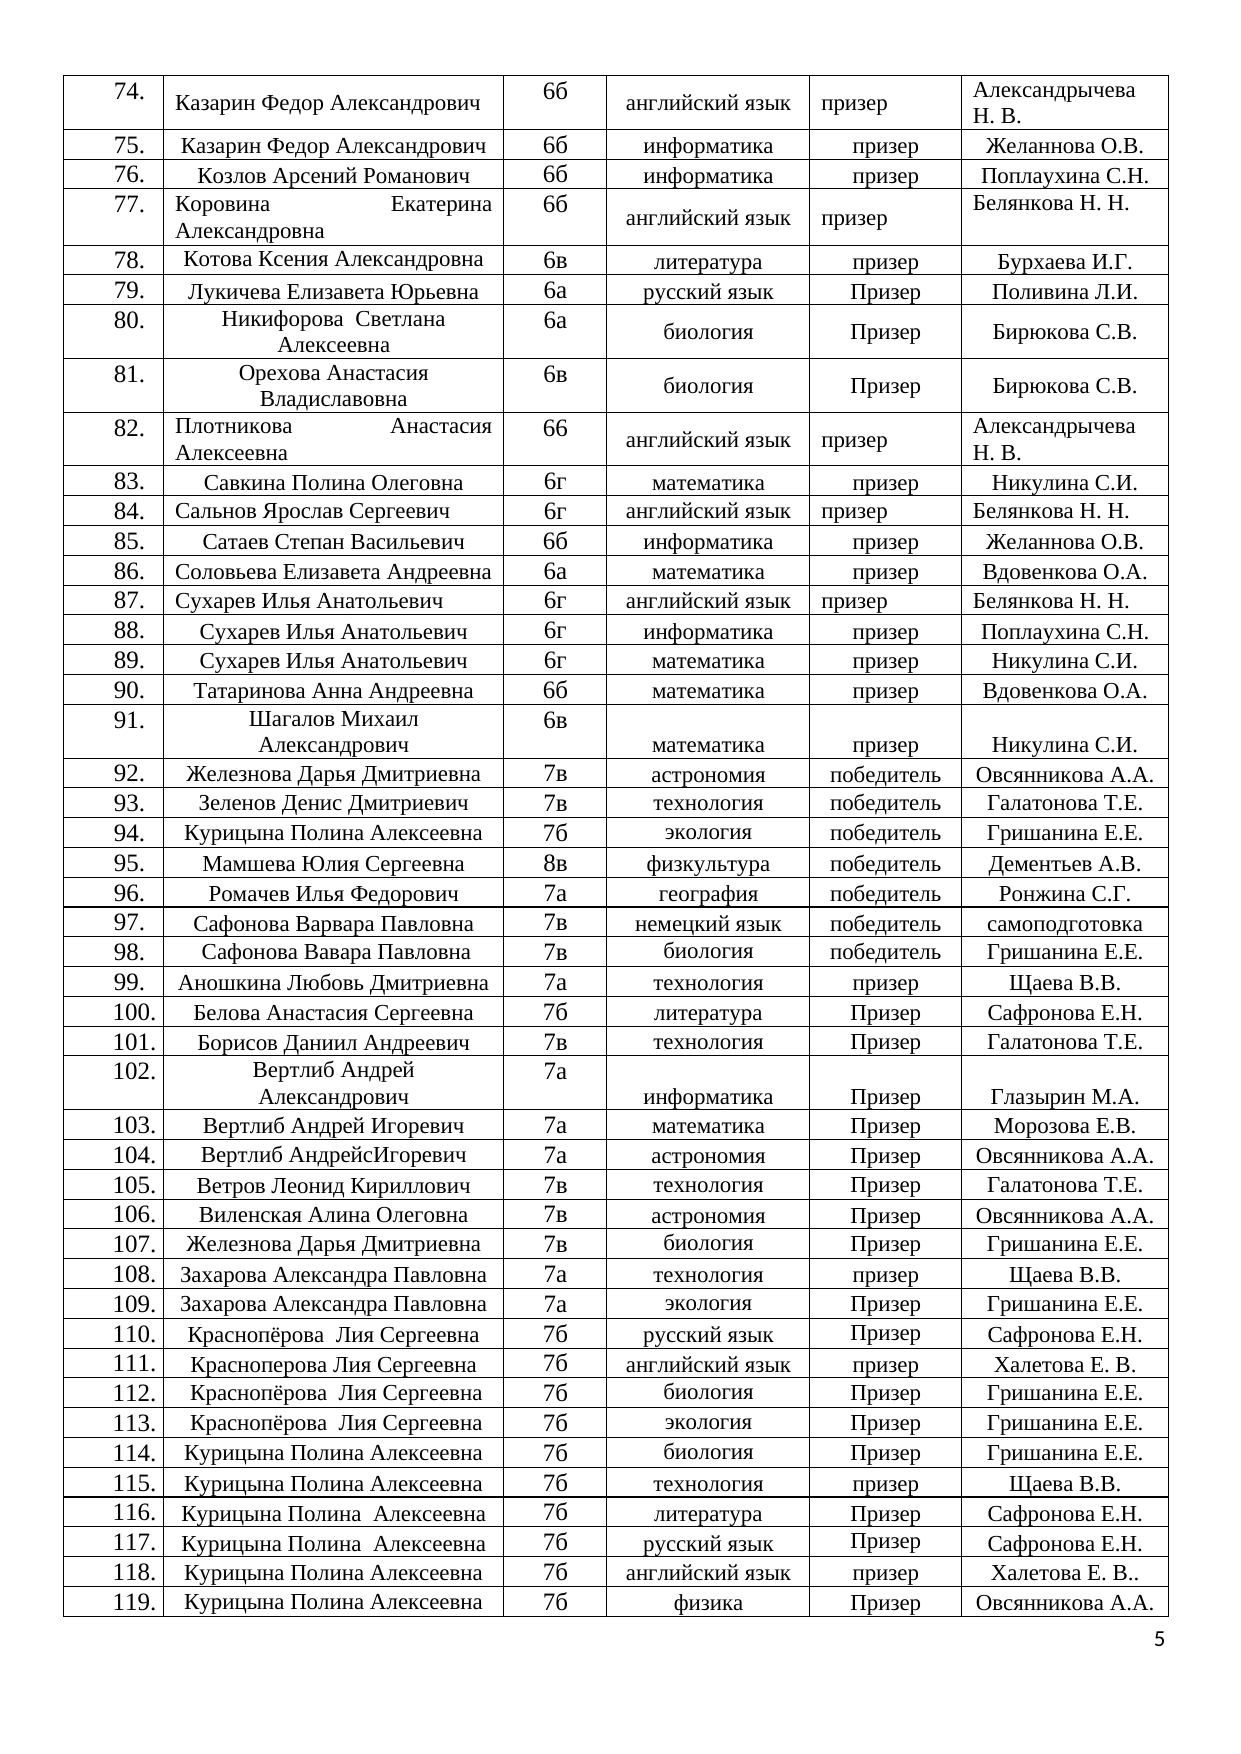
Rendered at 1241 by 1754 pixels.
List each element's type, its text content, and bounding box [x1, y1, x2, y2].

table_cell Виленская Алина Олеговна [164, 1200, 503, 1228]
table_cell Лукичева Елизавета Юрьевна [164, 275, 503, 304]
table_cell Гришанина Е.Е. [962, 1289, 1168, 1318]
table_cell Белянкова Н. Н. [962, 496, 1168, 525]
table_cell призер [810, 675, 961, 704]
table_cell Галатонова Т.Е. [962, 788, 1168, 817]
table_cell Гришанина Е.Е. [962, 818, 1168, 847]
table_cell 7б [504, 1319, 606, 1347]
table_cell Гришанина Е.Е. [962, 1229, 1168, 1258]
table_cell [64, 705, 163, 757]
table_cell Александрычева Н. В. [962, 413, 1168, 465]
table_cell 7в [504, 788, 606, 817]
table_cell призер [810, 1557, 961, 1586]
table_cell Захарова Александра Павловна [164, 1289, 503, 1318]
table_cell Никифорова Светлана Алексеевна [164, 305, 503, 358]
table_cell 7б [504, 818, 606, 847]
table_cell Поплаухина С.Н. [962, 615, 1168, 644]
table_cell Белова Анастасия Сергеевна [164, 997, 503, 1026]
table_cell английский язык [607, 189, 809, 244]
table_cell 7а [504, 1289, 606, 1318]
table_cell Ронжина С.Г. [962, 878, 1168, 906]
table_cell английский язык [607, 586, 809, 614]
table_cell 7б [504, 1557, 606, 1586]
table_cell Желаннова О.В. [962, 130, 1168, 158]
table_cell Вертлиб Андрей Игоревич [164, 1110, 503, 1139]
table_cell 7в [504, 1200, 606, 1228]
table_cell Курицына Полина Алексеевна [164, 1468, 503, 1496]
table_cell Сафронова Е.Н. [962, 1527, 1168, 1556]
table_cell 6г [504, 645, 606, 674]
table_cell Щаева В.В. [962, 1259, 1168, 1288]
table_cell Призер [810, 1110, 961, 1139]
table_cell [64, 556, 163, 584]
table_cell Никулина С.И. [962, 466, 1168, 495]
table_cell победитель [810, 759, 961, 787]
table_cell призер [810, 586, 961, 614]
table_cell [64, 246, 163, 274]
table_cell [64, 160, 163, 188]
table_cell призер [810, 645, 961, 674]
table_cell физкультура [607, 848, 809, 877]
table_cell 7в [504, 1027, 606, 1055]
table_cell информатика [607, 130, 809, 158]
table_cell [64, 818, 163, 847]
table_cell призер [810, 1349, 961, 1377]
table_cell призер [810, 556, 961, 584]
table_cell английский язык [607, 1349, 809, 1377]
table_cell Сатаев Степан Васильевич [164, 526, 503, 555]
table_cell 6б [504, 675, 606, 704]
table_cell экология [607, 818, 809, 847]
table_cell Коровина Екатерина Александровна [164, 189, 503, 244]
table_cell 7б [504, 1498, 606, 1526]
table_cell русский язык [607, 1527, 809, 1556]
table_cell биология [607, 1438, 809, 1467]
table_cell технология [607, 1027, 809, 1055]
table_cell 7а [504, 1110, 606, 1139]
table_cell победитель [810, 788, 961, 817]
table_cell [64, 1200, 163, 1228]
table_cell 6г [504, 586, 606, 614]
table_cell Савкина Полина Олеговна [164, 466, 503, 495]
table_cell Курицына Полина Алексеевна [164, 1438, 503, 1467]
table_cell технология [607, 788, 809, 817]
table_cell Шагалов Михаил Александрович [164, 705, 503, 757]
table_cell география [607, 878, 809, 906]
table_cell [64, 878, 163, 906]
table_cell Татаринова Анна Андреевна [164, 675, 503, 704]
table_cell Поливина Л.И. [962, 275, 1168, 304]
table_cell математика [607, 705, 809, 757]
table_cell Призер [810, 1319, 961, 1347]
table_cell математика [607, 466, 809, 495]
table_cell математика [607, 675, 809, 704]
table_cell Козлов Арсений Романович [164, 160, 503, 188]
table_cell призер [810, 1468, 961, 1496]
table_cell [64, 1468, 163, 1496]
table_cell призер [810, 413, 961, 465]
table_cell [64, 615, 163, 644]
table_cell 7б [504, 1438, 606, 1467]
table_cell Никулина С.И. [962, 645, 1168, 674]
table_cell Белянкова Н. Н. [962, 189, 1168, 244]
table_cell [64, 76, 163, 129]
table_cell английский язык [607, 496, 809, 525]
table_cell Вдовенкова О.А. [962, 556, 1168, 584]
table_cell 7в [504, 937, 606, 966]
table_cell [64, 788, 163, 817]
table_cell Сафронова Е.Н. [962, 1498, 1168, 1526]
table_cell [64, 937, 163, 966]
table_cell [64, 1319, 163, 1347]
table_cell Призер [810, 1378, 961, 1407]
table_cell биология [607, 359, 809, 412]
table_cell 7а [504, 967, 606, 996]
table_cell Красноперова Лия Сергеевна [164, 1349, 503, 1377]
table_cell 7б [504, 1378, 606, 1407]
table_cell [64, 1229, 163, 1258]
table_cell [64, 1378, 163, 1407]
table_cell Щаева В.В. [962, 967, 1168, 996]
table_cell [64, 1140, 163, 1169]
table_cell 7в [504, 908, 606, 936]
table_cell [64, 645, 163, 674]
table_cell призер [810, 526, 961, 555]
table_cell Аношкина Любовь Дмитриевна [164, 967, 503, 996]
table_cell Никулина С.И. [962, 705, 1168, 757]
table_cell 7б [504, 1527, 606, 1556]
table_cell [64, 359, 163, 412]
table_cell Призер [810, 1289, 961, 1318]
table_cell [64, 1587, 163, 1616]
table_cell Гришанина Е.Е. [962, 1378, 1168, 1407]
table_cell [64, 1408, 163, 1437]
table_cell Галатонова Т.Е. [962, 1027, 1168, 1055]
table_cell биология [607, 305, 809, 358]
table_cell Мамшева Юлия Сергеевна [164, 848, 503, 877]
table_cell [64, 1438, 163, 1467]
table_cell Призер [810, 1140, 961, 1169]
table_cell 7а [504, 878, 606, 906]
table_cell Халетова Е. В.. [962, 1557, 1168, 1586]
table_cell [64, 1027, 163, 1055]
table_cell Курицына Полина Алексеевна [164, 818, 503, 847]
table_cell Краснопёрова Лия Сергеевна [164, 1378, 503, 1407]
table_cell Сафронова Е.Н. [962, 997, 1168, 1026]
table_cell Соловьева Елизавета Андреевна [164, 556, 503, 584]
table_cell 7б [504, 1349, 606, 1377]
table_cell биология [607, 937, 809, 966]
table_cell [64, 189, 163, 244]
table_cell литература [607, 1498, 809, 1526]
table_cell 7в [504, 759, 606, 787]
table_cell Гришанина Е.Е. [962, 1438, 1168, 1467]
table_cell информатика [607, 160, 809, 188]
table_cell победитель [810, 878, 961, 906]
table_cell 6а [504, 275, 606, 304]
table_cell Призер [810, 1408, 961, 1437]
table_cell Сафонова Варвара Павловна [164, 908, 503, 936]
table_cell Морозова Е.В. [962, 1110, 1168, 1139]
table_cell [64, 908, 163, 936]
table_cell победитель [810, 848, 961, 877]
table_cell биология [607, 1229, 809, 1258]
table_cell Халетова Е. В. [962, 1349, 1168, 1377]
table_cell Курицына Полина Алексеевна [164, 1498, 503, 1526]
table_cell Александрычева Н. В. [962, 76, 1168, 129]
table_cell 6г [504, 615, 606, 644]
table_cell Глазырин М.А. [962, 1056, 1168, 1109]
table_cell [64, 496, 163, 525]
table_cell призер [810, 705, 961, 757]
table_cell призер [810, 496, 961, 525]
table_cell Овсянникова А.А. [962, 759, 1168, 787]
table_cell Призер [810, 359, 961, 412]
table_cell 6г [504, 496, 606, 525]
table_cell [64, 526, 163, 555]
table_cell Ветров Леонид Кириллович [164, 1170, 503, 1198]
table_cell 6б [504, 160, 606, 188]
table_cell математика [607, 1110, 809, 1139]
table_cell информатика [607, 1056, 809, 1109]
table_cell английский язык [607, 76, 809, 129]
table_cell Курицына Полина Алексеевна [164, 1557, 503, 1586]
table_cell 66 [504, 413, 606, 465]
table_cell Казарин Федор Александрович [164, 76, 503, 129]
table_cell 7а [504, 1056, 606, 1109]
table_cell Призер [810, 1229, 961, 1258]
table_cell английский язык [607, 413, 809, 465]
table_cell 7б [504, 997, 606, 1026]
table_cell информатика [607, 526, 809, 555]
table_cell призер [810, 160, 961, 188]
table_cell Курицына Полина Алексеевна [164, 1587, 503, 1616]
table_cell [64, 1349, 163, 1377]
table_cell 6в [504, 246, 606, 274]
table_cell Вертлиб Андрей Александрович [164, 1056, 503, 1109]
table_cell Поплаухина С.Н. [962, 160, 1168, 188]
table_cell [64, 967, 163, 996]
table_cell Сухарев Илья Анатольевич [164, 615, 503, 644]
table_cell Вертлиб АндрейсИгоревич [164, 1140, 503, 1169]
table_cell Гришанина Е.Е. [962, 1408, 1168, 1437]
table_cell Курицына Полина Алексеевна [164, 1527, 503, 1556]
table_cell Краснопёрова Лия Сергеевна [164, 1319, 503, 1347]
table_cell самоподготовка [962, 908, 1168, 936]
table_cell Орехова Анастасия Владиславовна [164, 359, 503, 412]
table_cell литература [607, 997, 809, 1026]
table_cell призер [810, 189, 961, 244]
table_cell победитель [810, 818, 961, 847]
table_cell Зеленов Денис Дмитриевич [164, 788, 503, 817]
table_cell Призер [810, 275, 961, 304]
table_cell Сафронова Е.Н. [962, 1319, 1168, 1347]
table_cell Бирюкова С.В. [962, 305, 1168, 358]
table_cell технология [607, 1170, 809, 1198]
table_cell 6г [504, 466, 606, 495]
table_cell [64, 1170, 163, 1198]
table_cell Казарин Федор Александрович [164, 130, 503, 158]
table_cell Борисов Даниил Андреевич [164, 1027, 503, 1055]
table_cell Призер [810, 1200, 961, 1228]
table_cell астрономия [607, 1140, 809, 1169]
table_cell английский язык [607, 1557, 809, 1586]
table_cell немецкий язык [607, 908, 809, 936]
table_cell Захарова Александра Павловна [164, 1259, 503, 1288]
table_cell 7а [504, 1140, 606, 1169]
table_cell технология [607, 1468, 809, 1496]
table_cell математика [607, 556, 809, 584]
table_cell победитель [810, 937, 961, 966]
table_cell Бурхаева И.Г. [962, 246, 1168, 274]
table_cell Призер [810, 1527, 961, 1556]
table_cell [64, 759, 163, 787]
table_cell [64, 1498, 163, 1526]
table_cell [64, 466, 163, 495]
table_cell Галатонова Т.Е. [962, 1170, 1168, 1198]
table_cell Призер [810, 1498, 961, 1526]
table_cell Белянкова Н. Н. [962, 586, 1168, 614]
table_cell [64, 1056, 163, 1109]
table_cell Сухарев Илья Анатольевич [164, 645, 503, 674]
table_cell Сальнов Ярослав Сергеевич [164, 496, 503, 525]
table_cell Дементьев А.В. [962, 848, 1168, 877]
table_cell астрономия [607, 759, 809, 787]
table_cell [64, 675, 163, 704]
table_cell 7б [504, 1587, 606, 1616]
table_cell экология [607, 1289, 809, 1318]
table_cell Гришанина Е.Е. [962, 937, 1168, 966]
table_cell информатика [607, 615, 809, 644]
table_cell [64, 997, 163, 1026]
table_cell 7б [504, 1468, 606, 1496]
table_cell Призер [810, 1170, 961, 1198]
table_cell Овсянникова А.А. [962, 1200, 1168, 1228]
table_cell Призер [810, 305, 961, 358]
table_cell 7в [504, 1170, 606, 1198]
table_cell [64, 1527, 163, 1556]
table_cell 6в [504, 705, 606, 757]
table_cell 7б [504, 1408, 606, 1437]
table_cell Призер [810, 997, 961, 1026]
table_cell победитель [810, 908, 961, 936]
table_cell Желаннова О.В. [962, 526, 1168, 555]
table_cell Плотникова Анастасия Алексеевна [164, 413, 503, 465]
table_cell экология [607, 1408, 809, 1437]
table_cell призер [810, 76, 961, 129]
table_cell призер [810, 1259, 961, 1288]
table_cell литература [607, 246, 809, 274]
table_cell Сафонова Вавара Павловна [164, 937, 503, 966]
table_cell Железнова Дарья Дмитриевна [164, 1229, 503, 1258]
table_cell биология [607, 1378, 809, 1407]
table_cell 8в [504, 848, 606, 877]
table_cell математика [607, 645, 809, 674]
table_cell [64, 848, 163, 877]
table_cell астрономия [607, 1200, 809, 1228]
table_cell Щаева В.В. [962, 1468, 1168, 1496]
table_cell Призер [810, 1056, 961, 1109]
table_cell Призер [810, 1587, 961, 1616]
table_cell призер [810, 615, 961, 644]
table_cell 6б [504, 76, 606, 129]
table_cell Сухарев Илья Анатольевич [164, 586, 503, 614]
table_cell призер [810, 967, 961, 996]
table_cell Овсянникова А.А. [962, 1140, 1168, 1169]
table_cell [64, 275, 163, 304]
table_cell 7а [504, 1259, 606, 1288]
table_cell 7в [504, 1229, 606, 1258]
table_cell Ромачев Илья Федорович [164, 878, 503, 906]
table_cell Котова Ксения Александровна [164, 246, 503, 274]
table_cell технология [607, 967, 809, 996]
table_cell Призер [810, 1438, 961, 1467]
table_cell [64, 1289, 163, 1318]
table_cell [64, 130, 163, 158]
table_cell Железнова Дарья Дмитриевна [164, 759, 503, 787]
table_cell 6б [504, 526, 606, 555]
table_cell 6б [504, 189, 606, 244]
table_cell русский язык [607, 1319, 809, 1347]
table_cell Вдовенкова О.А. [962, 675, 1168, 704]
table_cell 6б [504, 130, 606, 158]
table_cell [64, 586, 163, 614]
table_cell призер [810, 466, 961, 495]
table_cell [64, 1259, 163, 1288]
table_cell призер [810, 130, 961, 158]
table_cell Овсянникова А.А. [962, 1587, 1168, 1616]
table_cell [64, 1557, 163, 1586]
table_cell 6а [504, 305, 606, 358]
table_cell [64, 305, 163, 358]
table_cell 6в [504, 359, 606, 412]
table_cell призер [810, 246, 961, 274]
table_cell Краснопёрова Лия Сергеевна [164, 1408, 503, 1437]
table_cell Бирюкова С.В. [962, 359, 1168, 412]
table_cell 6а [504, 556, 606, 584]
table_cell технология [607, 1259, 809, 1288]
table_cell [64, 413, 163, 465]
table_cell физика [607, 1587, 809, 1616]
table_cell Призер [810, 1027, 961, 1055]
table_cell русский язык [607, 275, 809, 304]
table_cell [64, 1110, 163, 1139]
